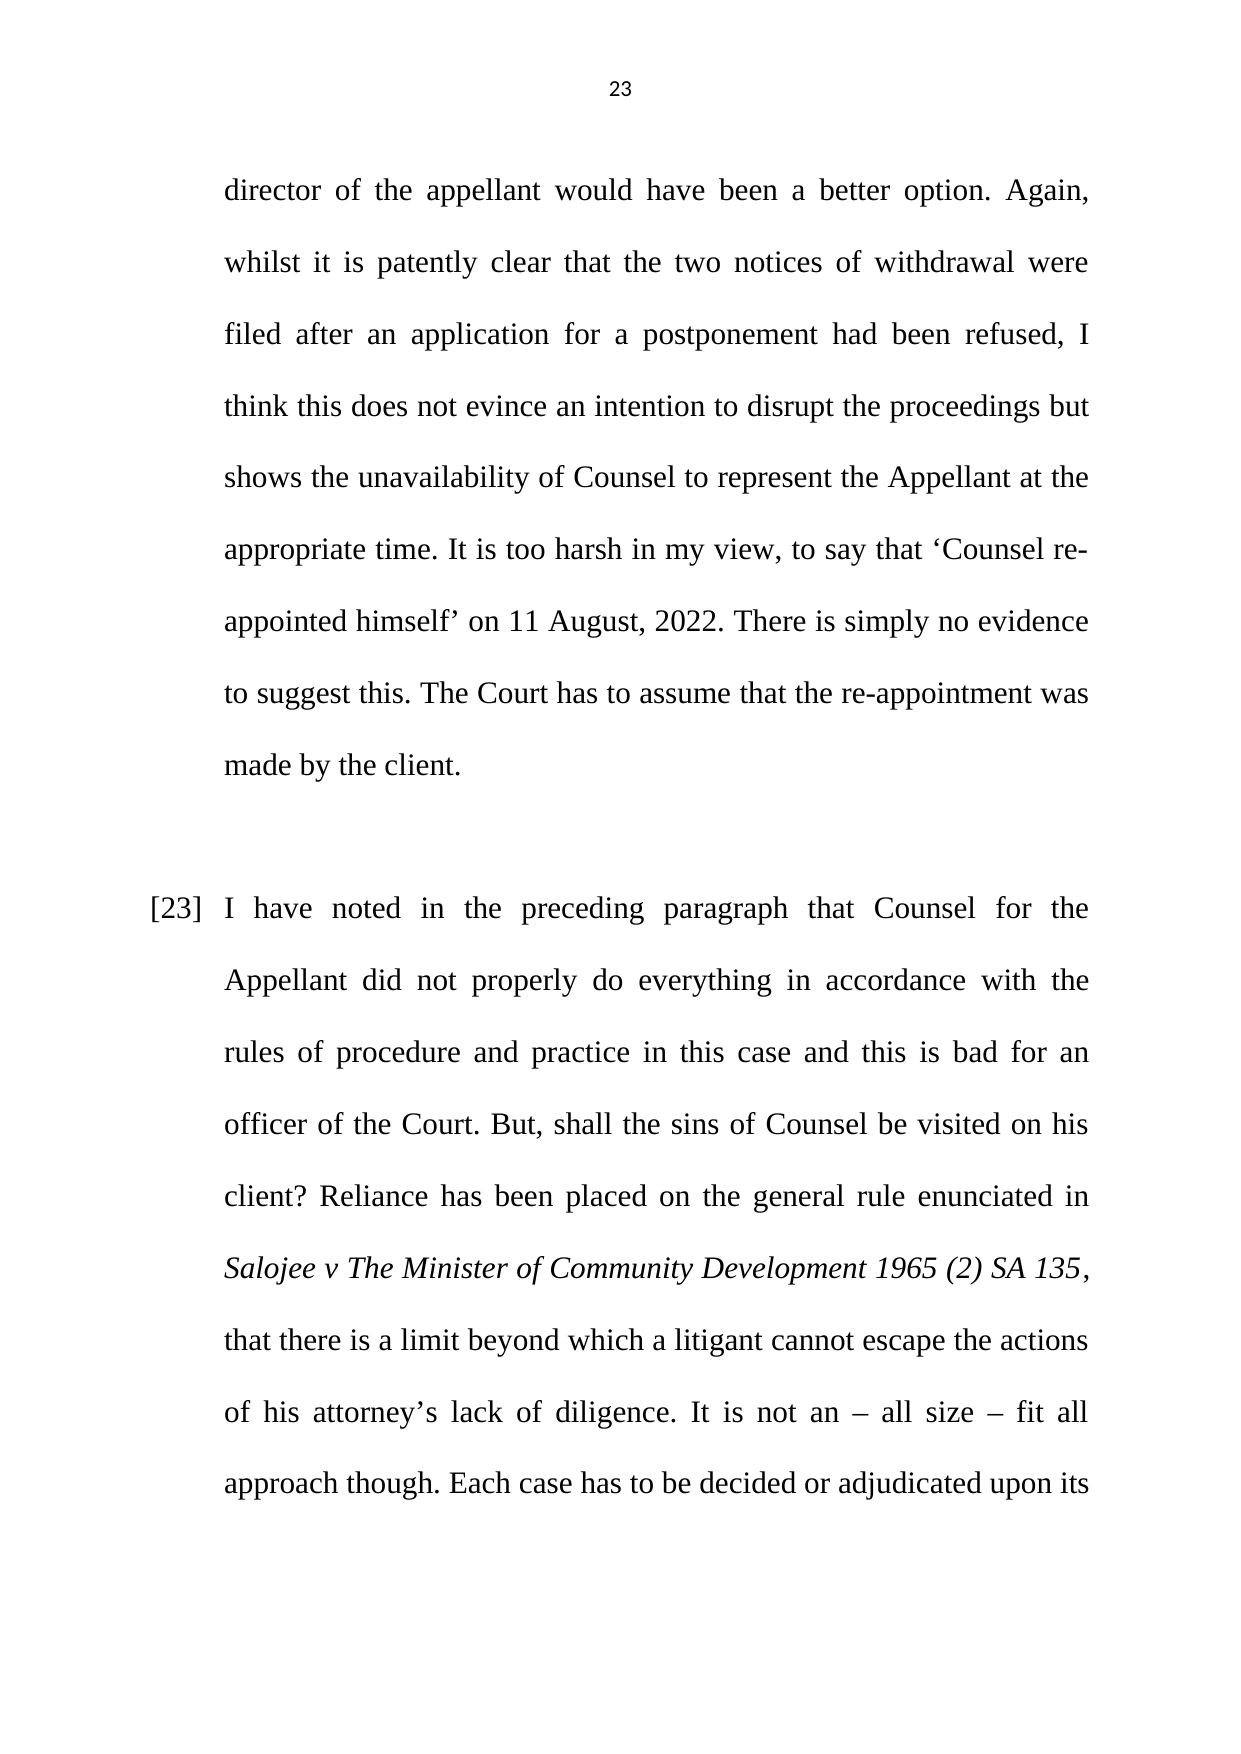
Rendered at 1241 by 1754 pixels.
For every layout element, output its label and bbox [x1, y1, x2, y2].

text [150, 171, 1090, 782]
text [150, 890, 1090, 1501]
